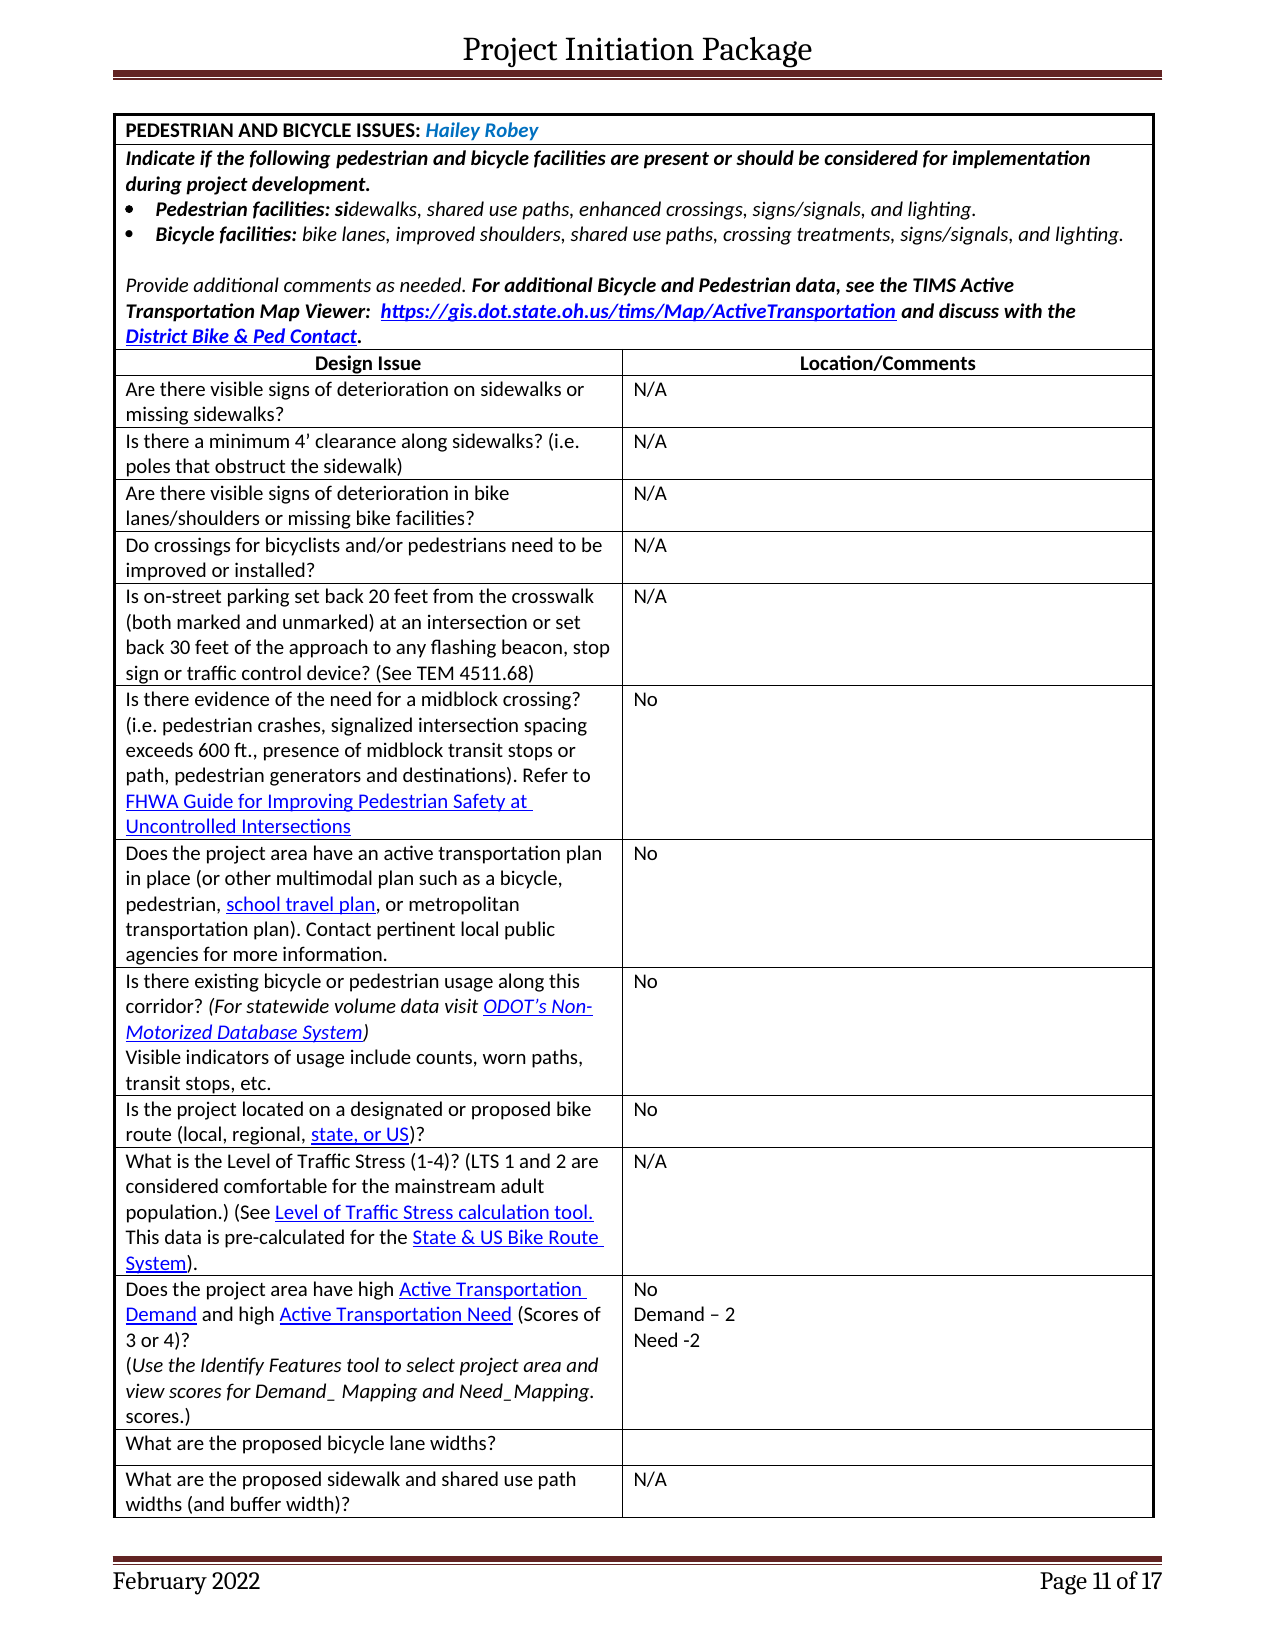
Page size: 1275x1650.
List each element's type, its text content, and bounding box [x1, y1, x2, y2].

table_cell No [623, 968, 1152, 1095]
table_cell Is the project located on a designated or proposed bike route (local, regional, state, or US)? [116, 1096, 622, 1147]
table_cell Are there visible signs of deterioration on sidewalks or missing sidewalks? [116, 376, 622, 427]
table_cell N/A [623, 584, 1152, 685]
table_cell N/A [623, 1466, 1152, 1517]
table_cell N/A [623, 376, 1152, 427]
table_cell Do crossings for bicyclists and/or pedestrians need to be improved or installed? [116, 532, 622, 583]
table_cell N/A [623, 532, 1152, 583]
table_cell Is on-street parking set back 20 feet from the crosswalk (both marked and unmarked) at an intersection or set back 30 feet of the approach to any flashing beacon, stop sign or traffic control device? (See TEM 4511.68) [116, 584, 622, 685]
table_cell N/A [623, 428, 1152, 479]
table_header PEDESTRIAN AND BICYCLE ISSUES: Hailey Robey [116, 116, 1152, 144]
table_cell N/A [623, 480, 1152, 531]
table_cell What is the Level of Traffic Stress (1-4)? (LTS 1 and 2 are considered comfortable for the mainstream adult population.) (See Level of Traffic Stress calculation tool. This data is pre-calculated for the State & US Bike Route System). [116, 1148, 622, 1275]
table_cell Location/Comments [623, 350, 1152, 375]
table_cell Is there existing bicycle or pedestrian usage along this corridor? (For statewide volume data visit ODOT’s Non-Motorized Database System) Visible indicators of usage include counts, worn paths, transit stops, etc. [116, 968, 622, 1095]
table_cell [623, 1430, 1152, 1465]
table_cell No [623, 840, 1152, 967]
table_cell Are there visible signs of deterioration in bike lanes/shoulders or missing bike facilities? [116, 480, 622, 531]
table_cell Is there a minimum 4’ clearance along sidewalks? (i.e. poles that obstruct the sidewalk) [116, 428, 622, 479]
table_cell What are the proposed sidewalk and shared use path widths (and buffer width)? [116, 1466, 622, 1517]
table_cell No Demand – 2 Need -2 [623, 1276, 1152, 1429]
table_cell What are the proposed bicycle lane widths? [116, 1430, 622, 1465]
table_cell Does the project area have an active transportation plan in place (or other multimodal plan such as a bicycle, pedestrian, school travel plan, or metropolitan transportation plan). Contact pertinent local public agencies for more information. [116, 840, 622, 967]
table_cell Does the project area have high Active Transportation Demand and high Active Transportation Need (Scores of 3 or 4)? (Use the Identify Features tool to select project area and view scores for Demand_ Mapping and Need_Mapping. scores.) [116, 1276, 622, 1429]
table_cell Is there evidence of the need for a midblock crossing? (i.e. pedestrian crashes, signalized intersection spacing exceeds 600 ft., presence of midblock transit stops or path, pedestrian generators and destinations). Refer to FHWA Guide for Improving Pedestrian Safety at Uncontrolled Intersections [116, 686, 622, 839]
table_cell No [623, 1096, 1152, 1147]
table_cell N/A [623, 1148, 1152, 1275]
table_cell Design Issue [116, 350, 622, 375]
table_cell Indicate if the following pedestrian and bicycle facilities are present or should be considered for implementation during project development. Pedestrian facilities: sidewalks, shared use paths, enhanced crossings, signs/signals, and lighting. Bicycle facilities: bike lanes, improved shoulders, shared use paths, crossing treatments, signs/signals, and lighting. Provide additional comments as needed. For additional Bicycle and Pedestrian data, see the TIMS Active Transportation Map Viewer: https://gis.dot.state.oh.us/tims/Map/ActiveTransportation and discuss with the District Bike & Ped Contact. [116, 145, 1152, 349]
table_cell No [623, 686, 1152, 839]
